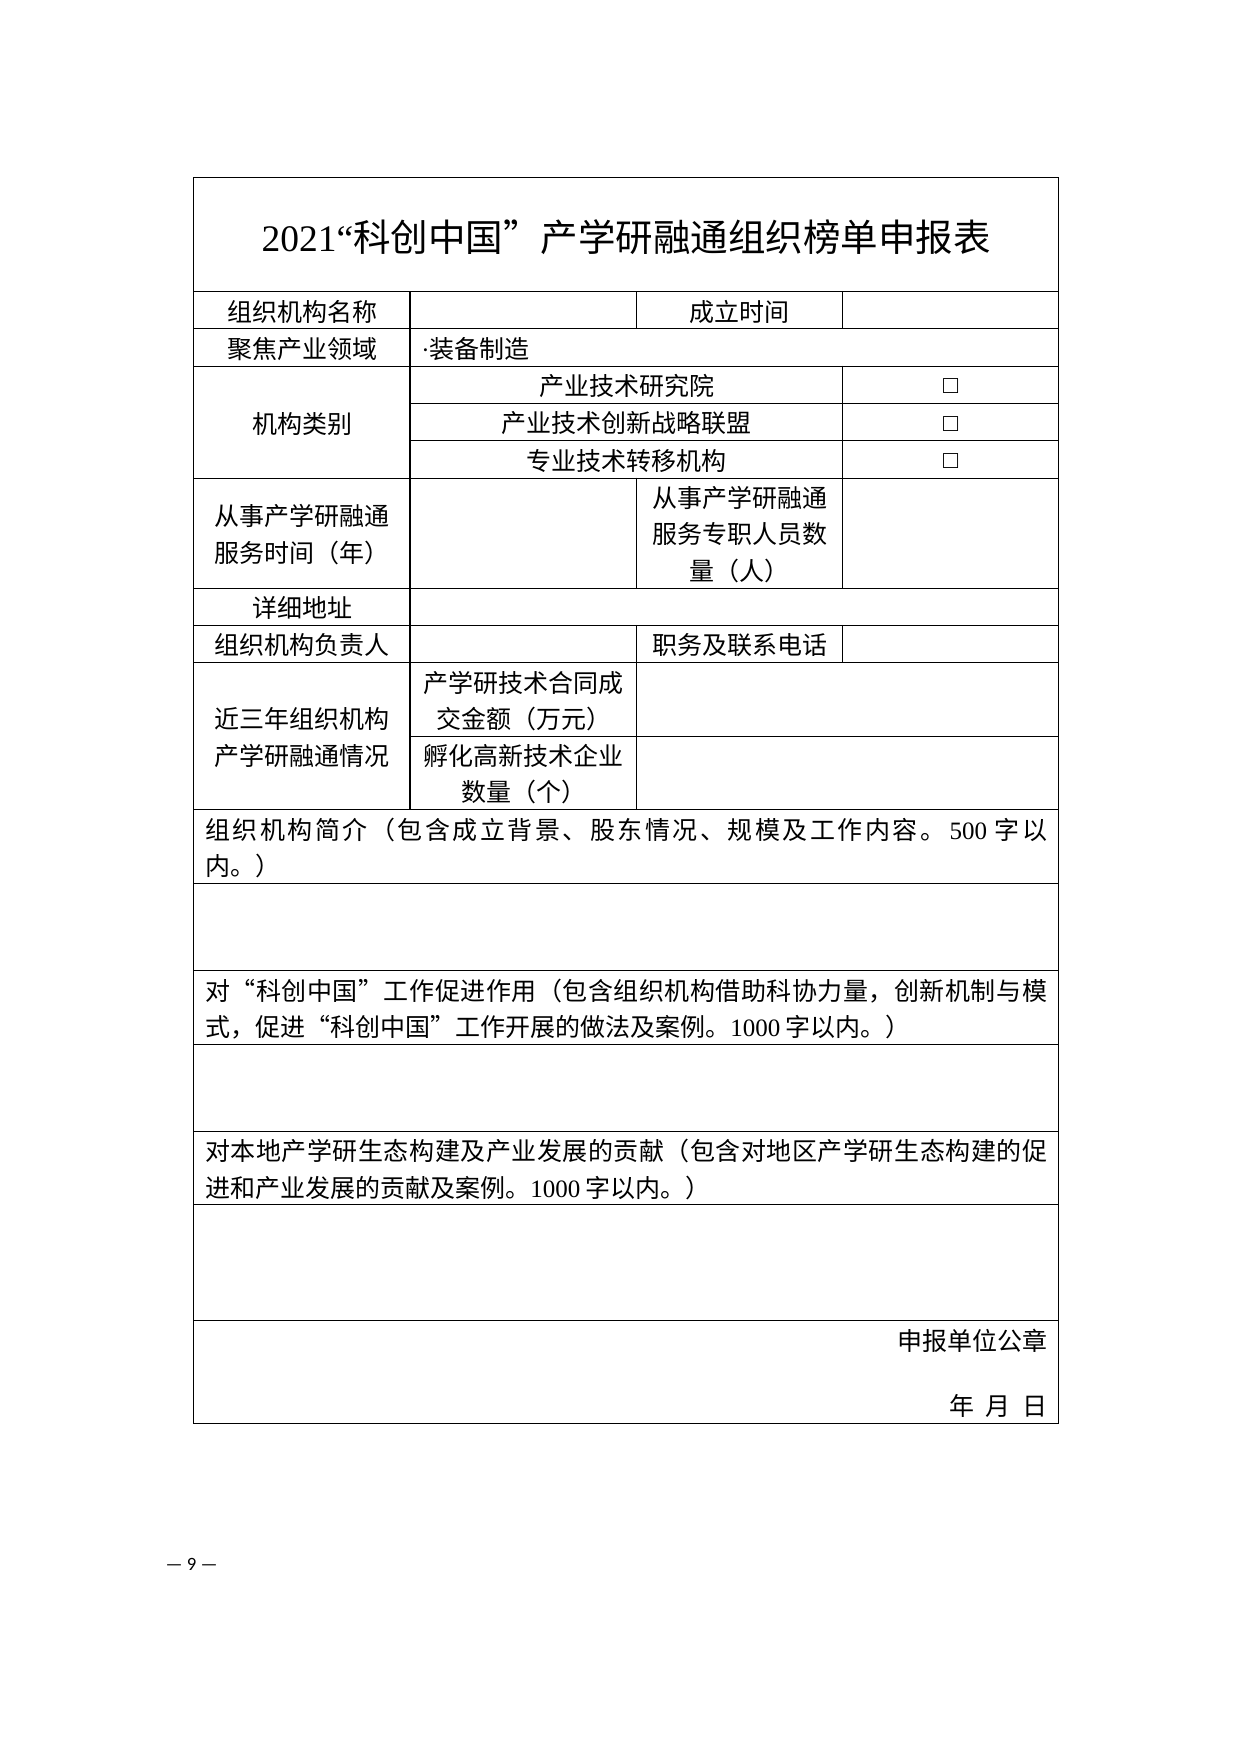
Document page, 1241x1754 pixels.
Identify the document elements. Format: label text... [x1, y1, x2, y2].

table_cell 对“科创中国”工作促进作用（包含组织机构借助科协力量，创新机制与模式，促进“科创中国”工作开展的做法及案例。1000字以内。） [194, 971, 1058, 1043]
table_cell [843, 626, 1058, 662]
table_cell ·装备制造 [411, 329, 1058, 366]
table_cell 机构类别 [194, 367, 409, 478]
table_cell 申报单位公章 年 月 日 [194, 1321, 1058, 1423]
table_cell [411, 292, 636, 328]
table_cell 成立时间 [637, 292, 842, 328]
table_cell 产学研技术合同成交金额（万元） [411, 663, 636, 736]
table_cell 产业技术研究院 [411, 367, 842, 403]
table_cell 从事产学研融通服务专职人员数量（人） [637, 479, 842, 587]
table_cell [194, 1205, 1058, 1320]
table_cell 专业技术转移机构 [411, 441, 842, 478]
table_cell [843, 292, 1058, 328]
table_cell [637, 663, 1058, 736]
table_cell 对本地产学研生态构建及产业发展的贡献（包含对地区产学研生态构建的促进和产业发展的贡献及案例。1000字以内。） [194, 1132, 1058, 1204]
table_cell [194, 884, 1058, 970]
table_cell [843, 479, 1058, 587]
table_cell 从事产学研融通服务时间（年） [194, 479, 409, 587]
table_cell 职务及联系电话 [637, 626, 842, 662]
table_cell [194, 1045, 1058, 1131]
table_cell 组织机构名称 [194, 292, 409, 328]
table_cell 聚焦产业领域 [194, 329, 409, 366]
table_cell 近三年组织机构产学研融通情况 [194, 663, 409, 809]
table_cell 孵化高新技术企业数量（个） [411, 737, 636, 809]
table_cell 组织机构负责人 [194, 626, 409, 662]
table_cell [411, 589, 1058, 625]
table_cell [411, 626, 636, 662]
table_cell [637, 737, 1058, 809]
table_cell 详细地址 [194, 589, 409, 625]
table_header 2021“科创中国”产学研融通组织榜单申报表 [194, 178, 1058, 291]
table_cell □ [843, 404, 1058, 440]
table_cell □ [843, 367, 1058, 403]
table_cell [411, 479, 636, 587]
table_cell 组织机构简介（包含成立背景、股东情况、规模及工作内容。500字以内。） [194, 810, 1058, 883]
table_cell 产业技术创新战略联盟 [411, 404, 842, 440]
table_cell □ [843, 441, 1058, 478]
